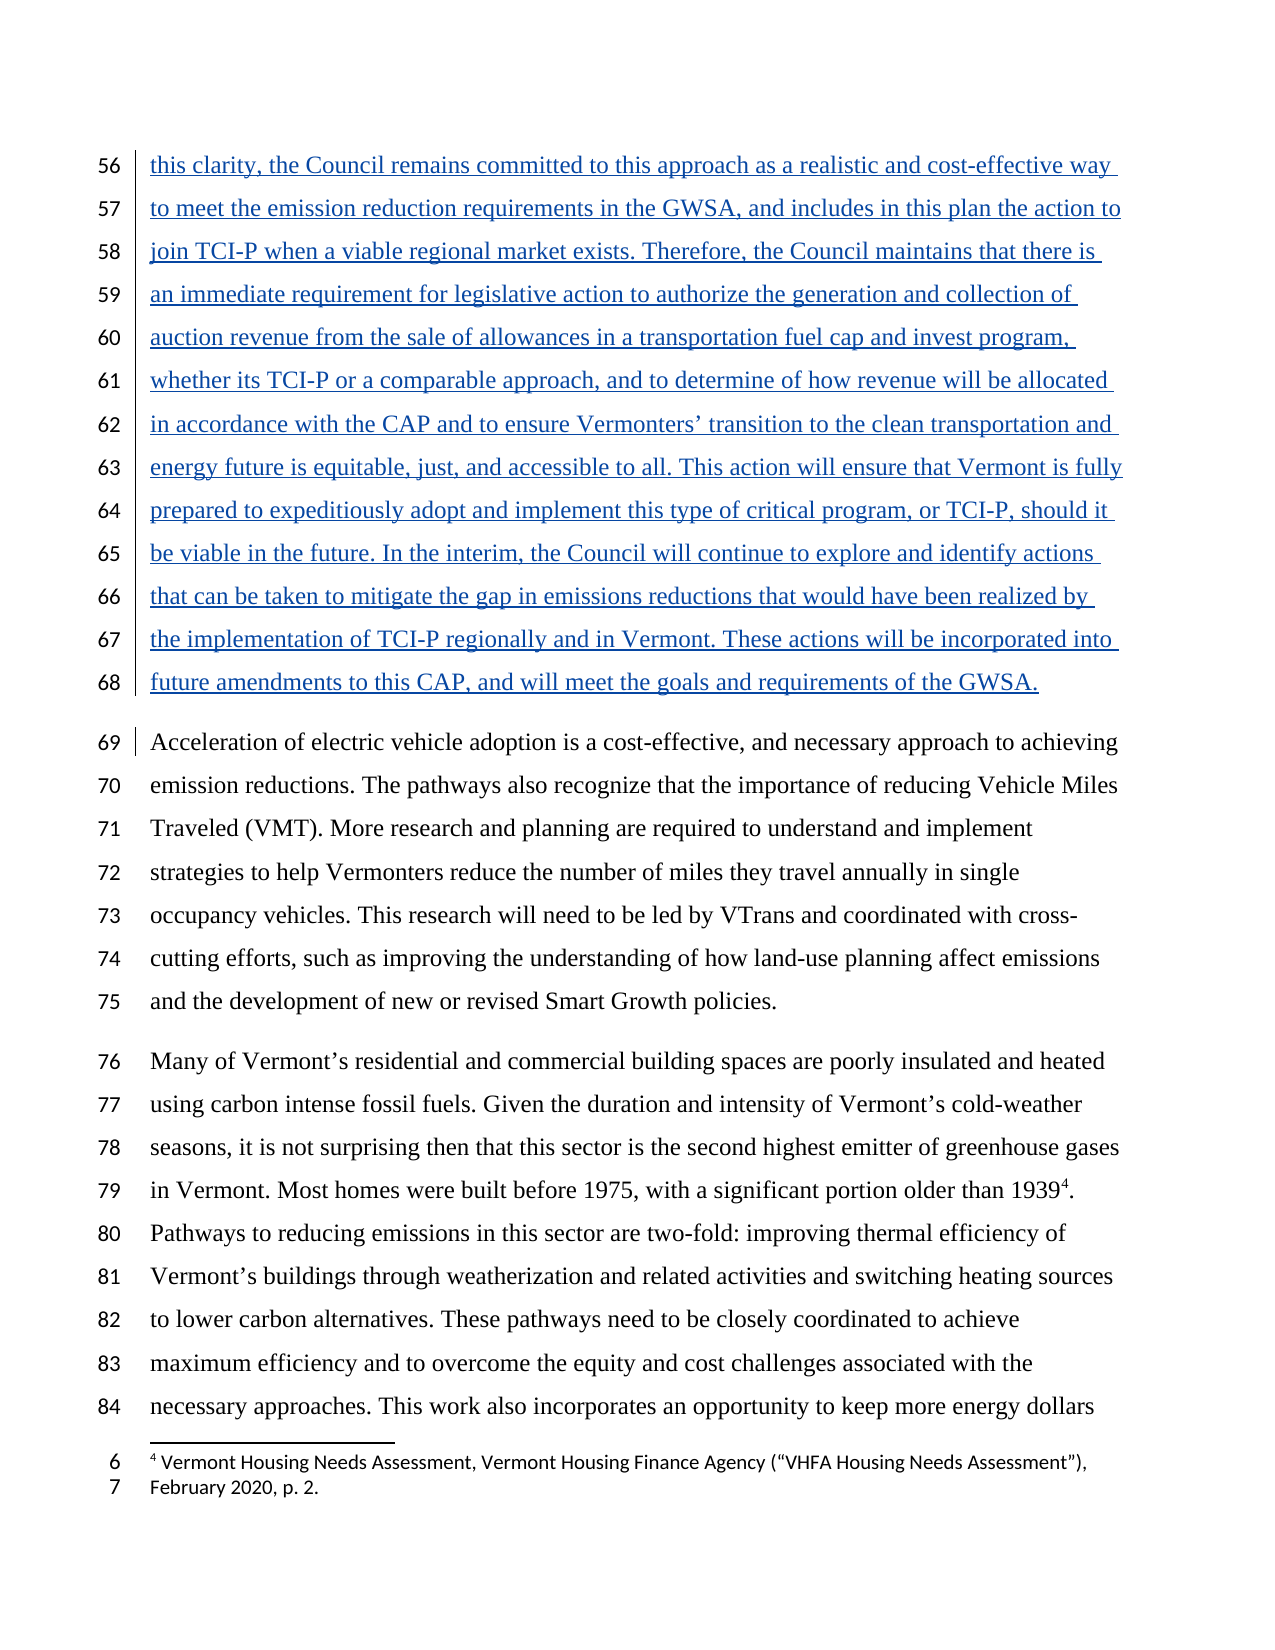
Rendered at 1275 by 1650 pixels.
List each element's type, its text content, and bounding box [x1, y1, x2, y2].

text Acceleration of electric vehicle adoption is a cost-effective, and necessary approach to achieving emission reductions. The pathways also recognize that the importance of reducing Vehicle Miles Traveled (VMT). More research and planning are required to understand and implement strategies to help Vermonters reduce the number of miles they travel annually in single occupancy vehicles. This research will need to be led by VTrans and coordinated with cross-cutting efforts, such as improving the understanding of how land-use planning affect emissions and the development of new or revised Smart Growth policies. [150, 727, 1125, 1015]
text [150, 1046, 1125, 1419]
